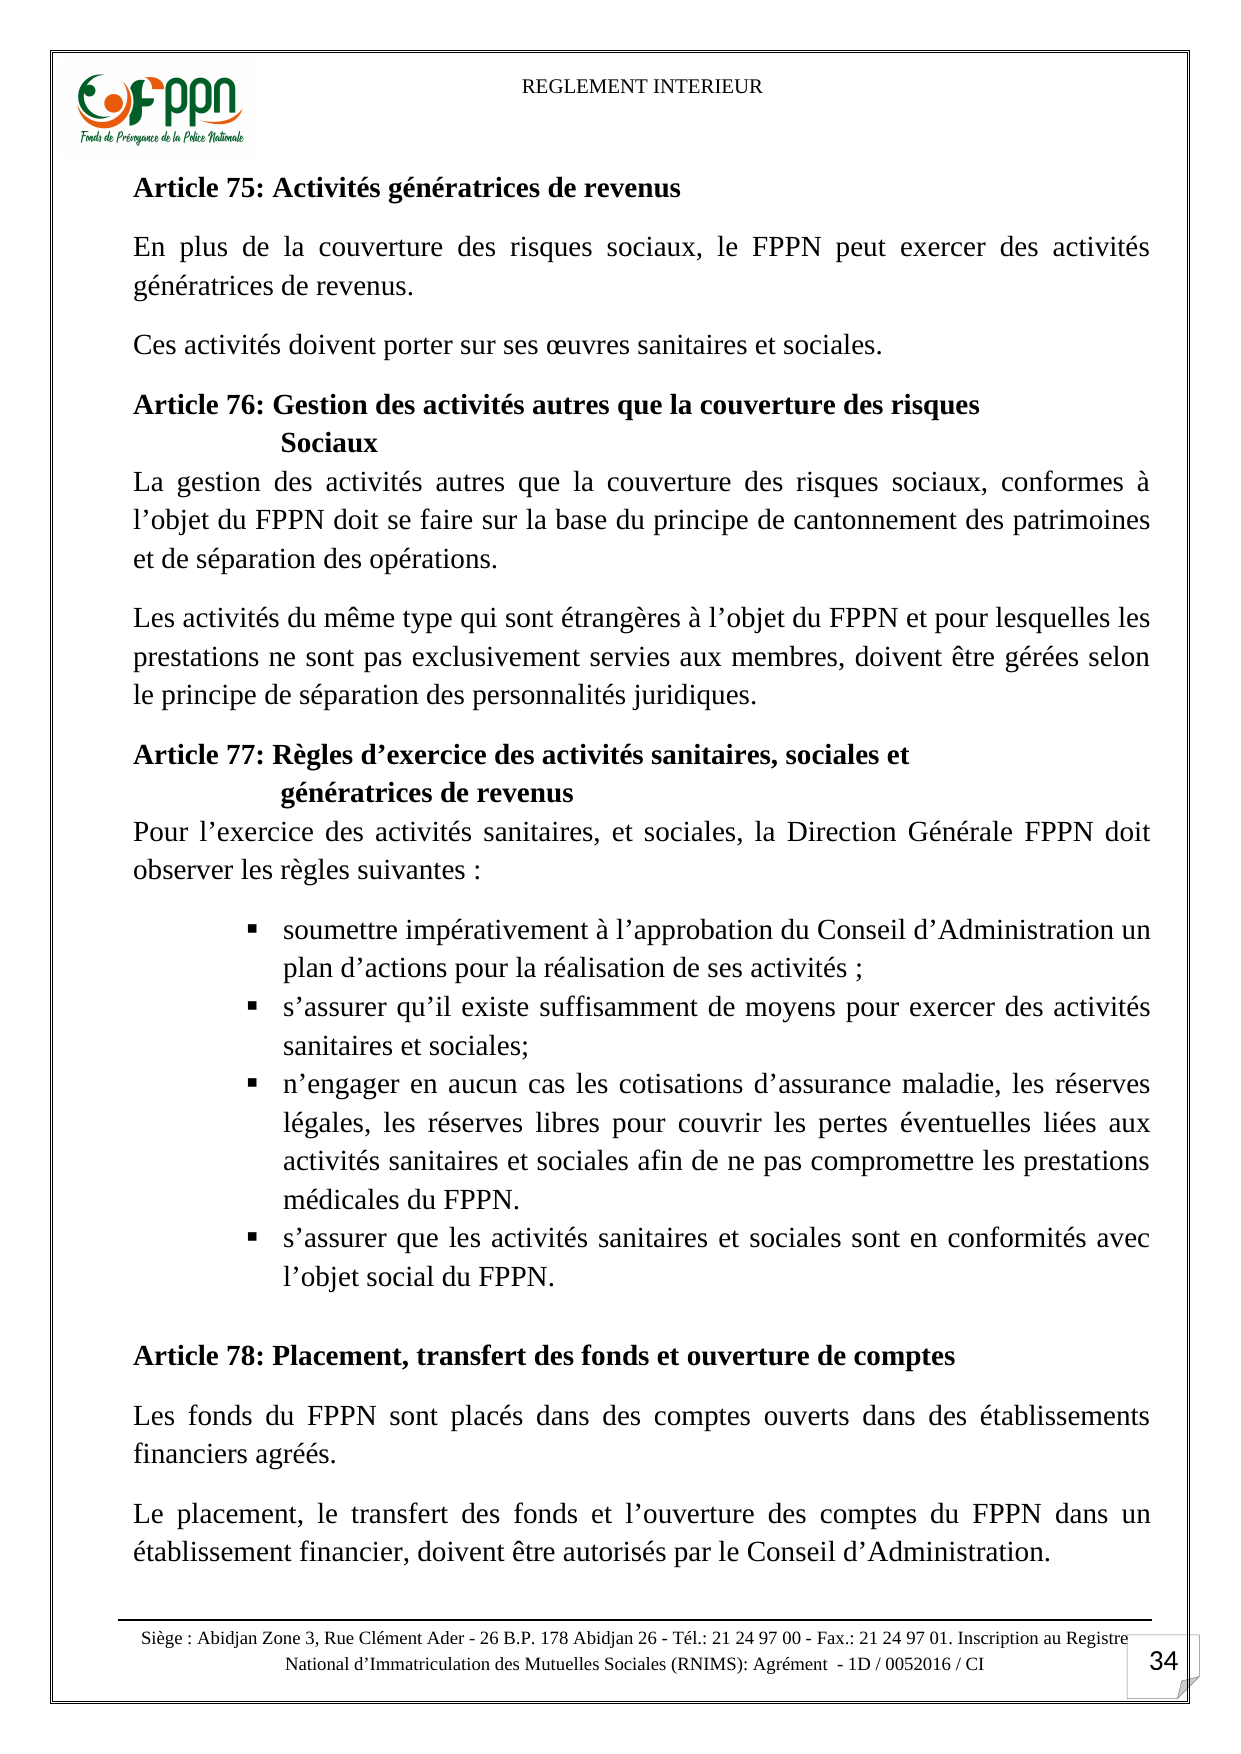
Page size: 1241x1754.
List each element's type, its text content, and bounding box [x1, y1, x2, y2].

text Ces activités doivent porter sur ses œuvres sanitaires et sociales. [133, 327, 1152, 361]
list s’assurer que les activités sanitaires et sociales sont en conformités avec l’objet social du FPPN. [245, 1220, 1152, 1293]
text Les fonds du FPPN sont placés dans des comptes ouverts dans des établissements financiers agréés. [133, 1398, 1152, 1470]
picture [58, 59, 260, 158]
text Pour l’exercice des activités sanitaires, et sociales, la Direction Générale FPPN doit observer les règles suivantes : [133, 814, 1152, 886]
text Le placement, le transfert des fonds et l’ouverture des comptes du FPPN dans un établissement financier, doivent être autorisés par le Conseil d’Administration. [133, 1496, 1152, 1568]
text Article 76: Gestion des activités autres que la couverture des risques [133, 387, 1152, 420]
text génératrices de revenus [133, 775, 1166, 809]
text La gestion des activités autres que la couverture des risques sociaux, conformes à l’objet du FPPN doit se faire sur la base du principe de cantonnement des patrimoines et de séparation des opérations. [133, 464, 1152, 574]
text Article 77: Règles d’exercice des activités sanitaires, sociales et [133, 737, 1152, 770]
text Sociaux [207, 425, 1152, 459]
list s’assurer qu’il existe suffisamment de moyens pour exercer des activités sanitaires et sociales; [245, 989, 1152, 1061]
text Article 78: Placement, transfert des fonds et ouverture de comptes [133, 1338, 1152, 1372]
list n’engager en aucun cas les cotisations d’assurance maladie, les réserves légales, les réserves libres pour couvrir les pertes éventuelles liées aux activités sanitaires et sociales afin de ne pas compromettre les prestations médicales du FPPN. [245, 1066, 1152, 1215]
list soumettre impérativement à l’approbation du Conseil d’Administration un plan d’actions pour la réalisation de ses activités ; [245, 912, 1152, 984]
text Article 75: Activités génératrices de revenus [133, 170, 1152, 204]
text Les activités du même type qui sont étrangères à l’objet du FPPN et pour lesquelles les prestations ne sont pas exclusivement servies aux membres, doivent être gérées selon le principe de séparation des personnalités juridiques. [133, 600, 1152, 711]
text En plus de la couverture des risques sociaux, le FPPN peut exercer des activités génératrices de revenus. [133, 229, 1152, 302]
